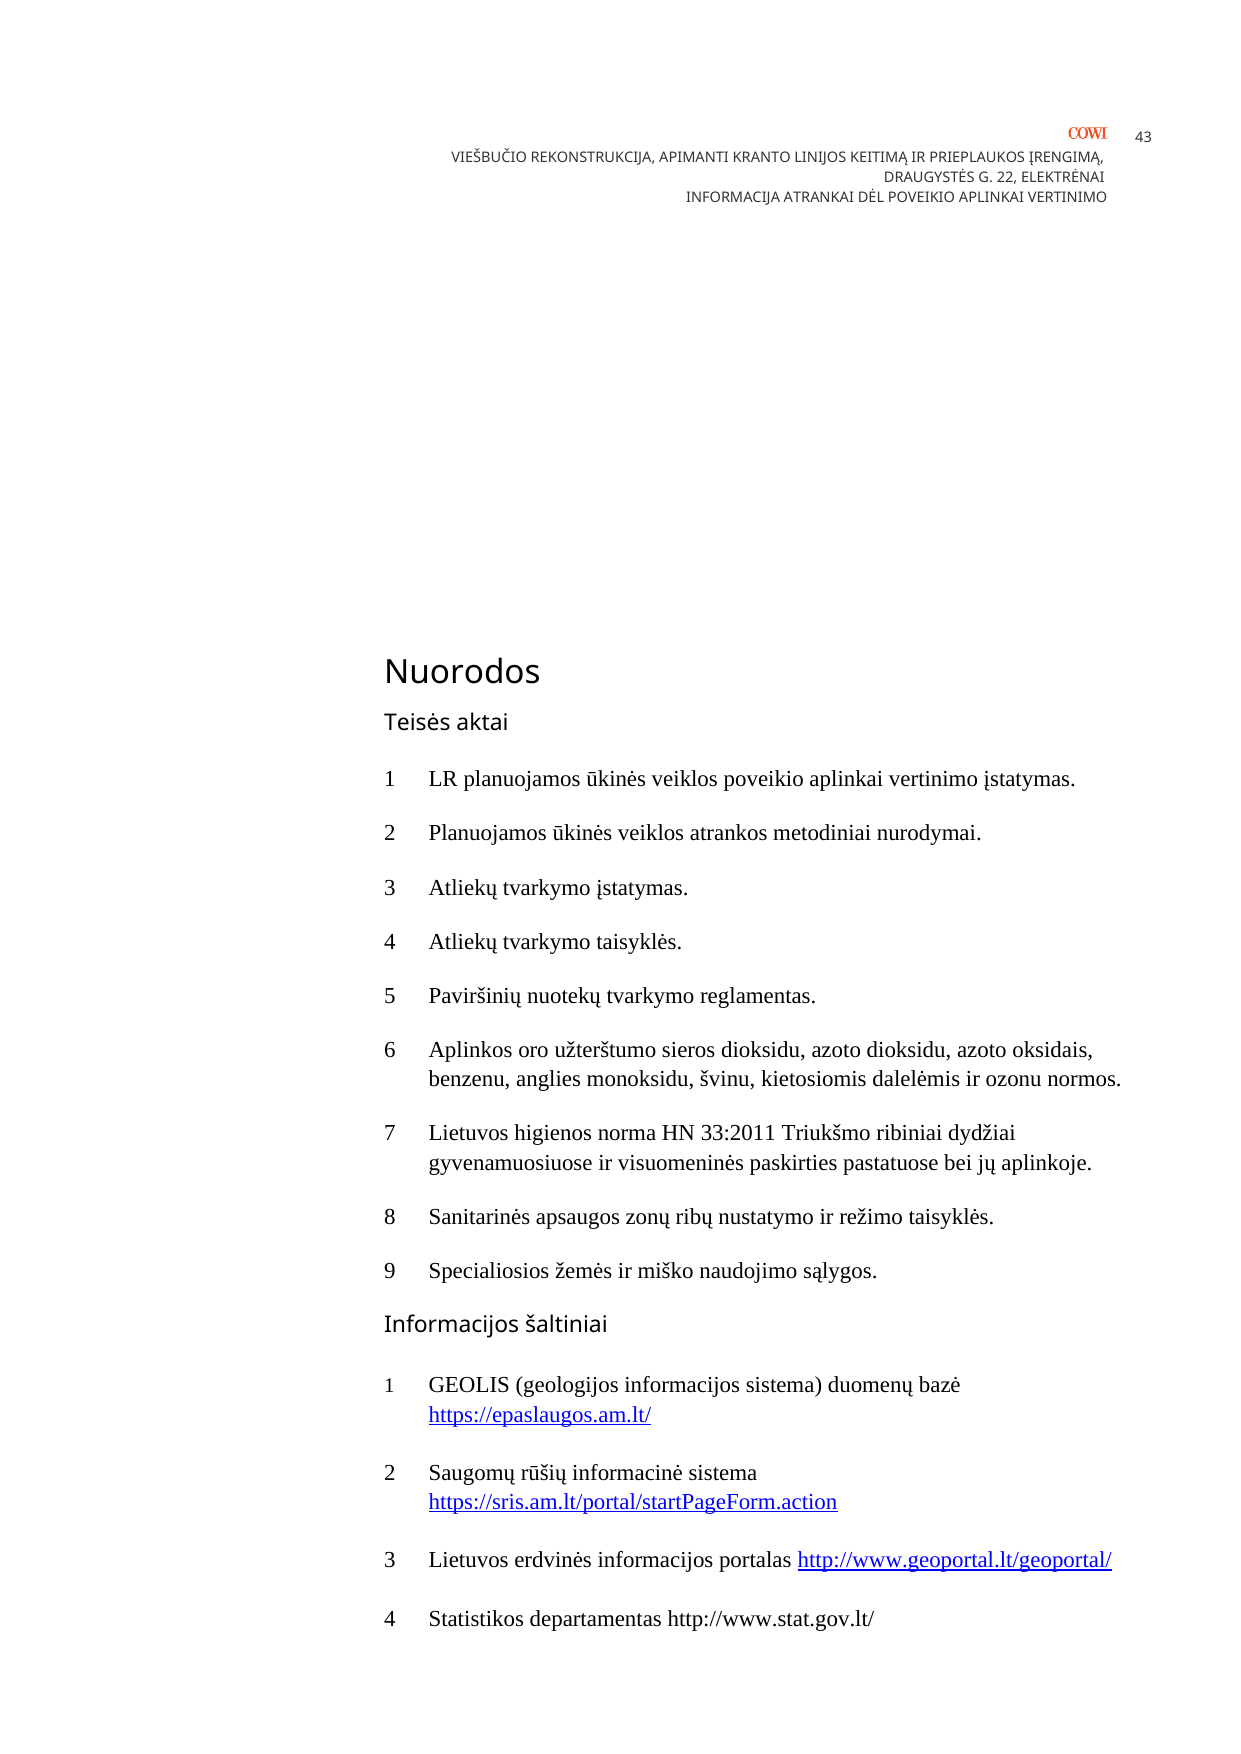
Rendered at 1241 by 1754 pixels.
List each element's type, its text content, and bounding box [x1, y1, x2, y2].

text Informacijos šaltiniai [384, 1308, 1152, 1339]
text Teisės aktai [384, 706, 1152, 737]
list Statistikos departamentas http://www.stat.gov.lt/ [384, 1602, 1152, 1631]
list Saugomų rūšių informacinė sistema https://sris.am.lt/portal/startPageForm.action [384, 1456, 1152, 1514]
list LR planuojamos ūkinės veiklos poveikio aplinkai vertinimo įstatymas. [384, 762, 1152, 792]
list Atliekų tvarkymo taisyklės. [384, 925, 1152, 954]
list Specialiosios žemės ir miško naudojimo sąlygos. [384, 1254, 1152, 1283]
list Planuojamos ūkinės veiklos atrankos metodiniai nurodymai. [384, 817, 1152, 846]
list Aplinkos oro užterštumo sieros dioksidu, azoto dioksidu, azoto oksidais, benzenu, anglies monoksidu, švinu, kietosiomis dalelėmis ir ozonu normos. [384, 1033, 1152, 1092]
list Lietuvos erdvinės informacijos portalas http://www.geoportal.lt/geoportal/ [384, 1544, 1152, 1573]
list Sanitarinės apsaugos zonų ribų nustatymo ir režimo taisyklės. [384, 1200, 1152, 1229]
list GEOLIS (geologijos informacijos sistema) duomenų bazė https://epaslaugos.am.lt/ [384, 1369, 1152, 1427]
list Paviršinių nuotekų tvarkymo reglamentas. [384, 979, 1152, 1008]
subtitle Nuorodos [384, 648, 1152, 694]
list Lietuvos higienos norma HN 33:2011 Triukšmo ribiniai dydžiai gyvenamuosiuose ir visuomeninės paskirties pastatuose bei jų aplinkoje. [384, 1117, 1152, 1175]
list Atliekų tvarkymo įstatymas. [384, 871, 1152, 900]
